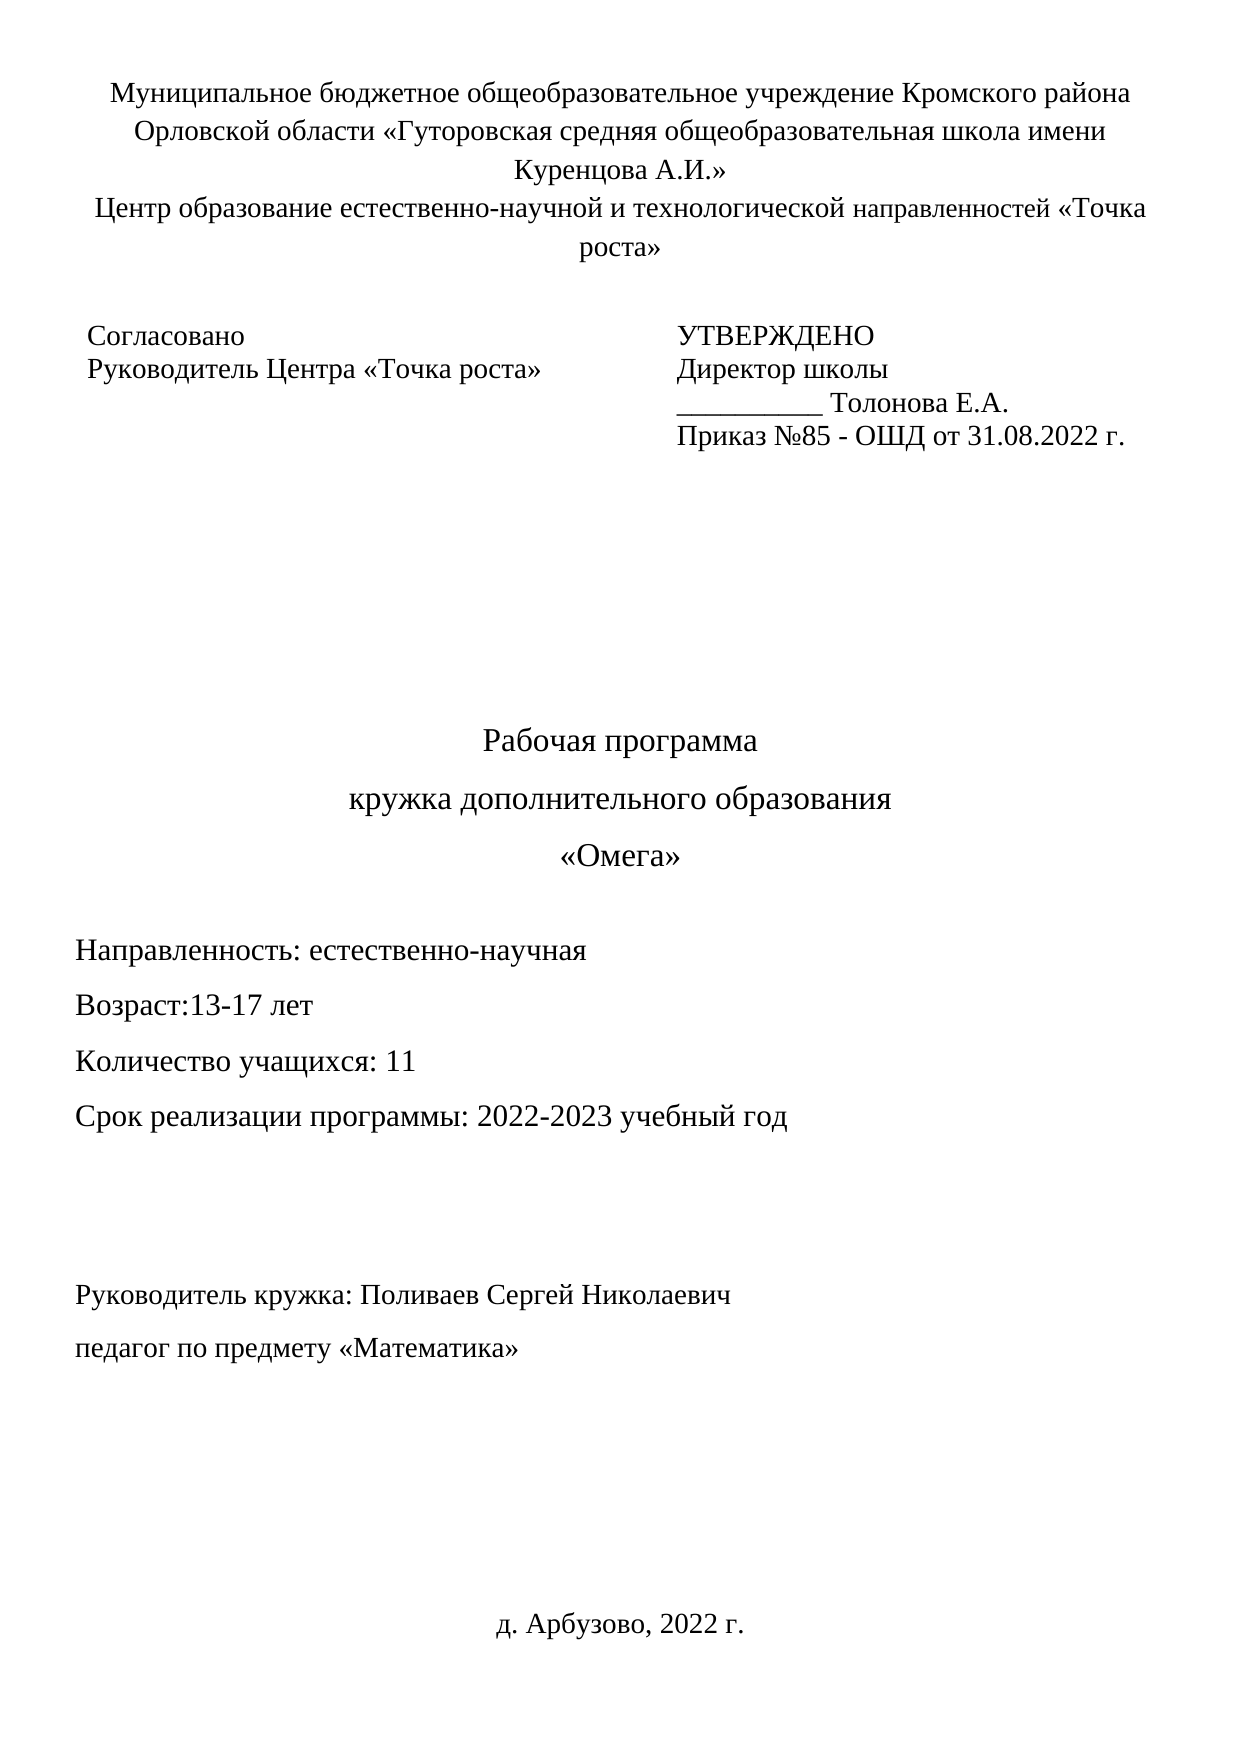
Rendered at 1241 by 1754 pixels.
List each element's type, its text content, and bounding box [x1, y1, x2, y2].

text Центр образование естественно-научной и технологической направленностей «Точка роста» [75, 191, 1165, 263]
text Количество учащихся: 11 [75, 1042, 1165, 1078]
text Возраст:13-17 лет [75, 987, 1165, 1023]
text Муниципальное бюджетное общеобразовательное учреждение Кромского района Орловской области «Гуторовская средняя общеобразовательная школа имени Куренцова А.И.» [75, 75, 1165, 186]
text Срок реализации программы: 2022-2023 учебный год [75, 1097, 1165, 1133]
text кружка дополнительного образования [75, 778, 1165, 816]
text Руководитель кружка: Поливаев Сергей Николаевич [75, 1277, 1165, 1311]
text «Омега» [75, 835, 1165, 874]
table_header УТВЕРЖДЕНО Директор школы __________ Толонова Е.А. Приказ №85 - ОШД от 31.08.2022 г. [574, 318, 1165, 452]
table_header Согласовано Руководитель Центра «Точка роста» [76, 318, 574, 452]
text д. Арбузово, 2022 г. [75, 1606, 1165, 1639]
text педагог по предмету «Математика» [75, 1330, 1165, 1364]
text Направленность: естественно-научная [75, 931, 1165, 967]
text Рабочая программа [75, 720, 1165, 759]
